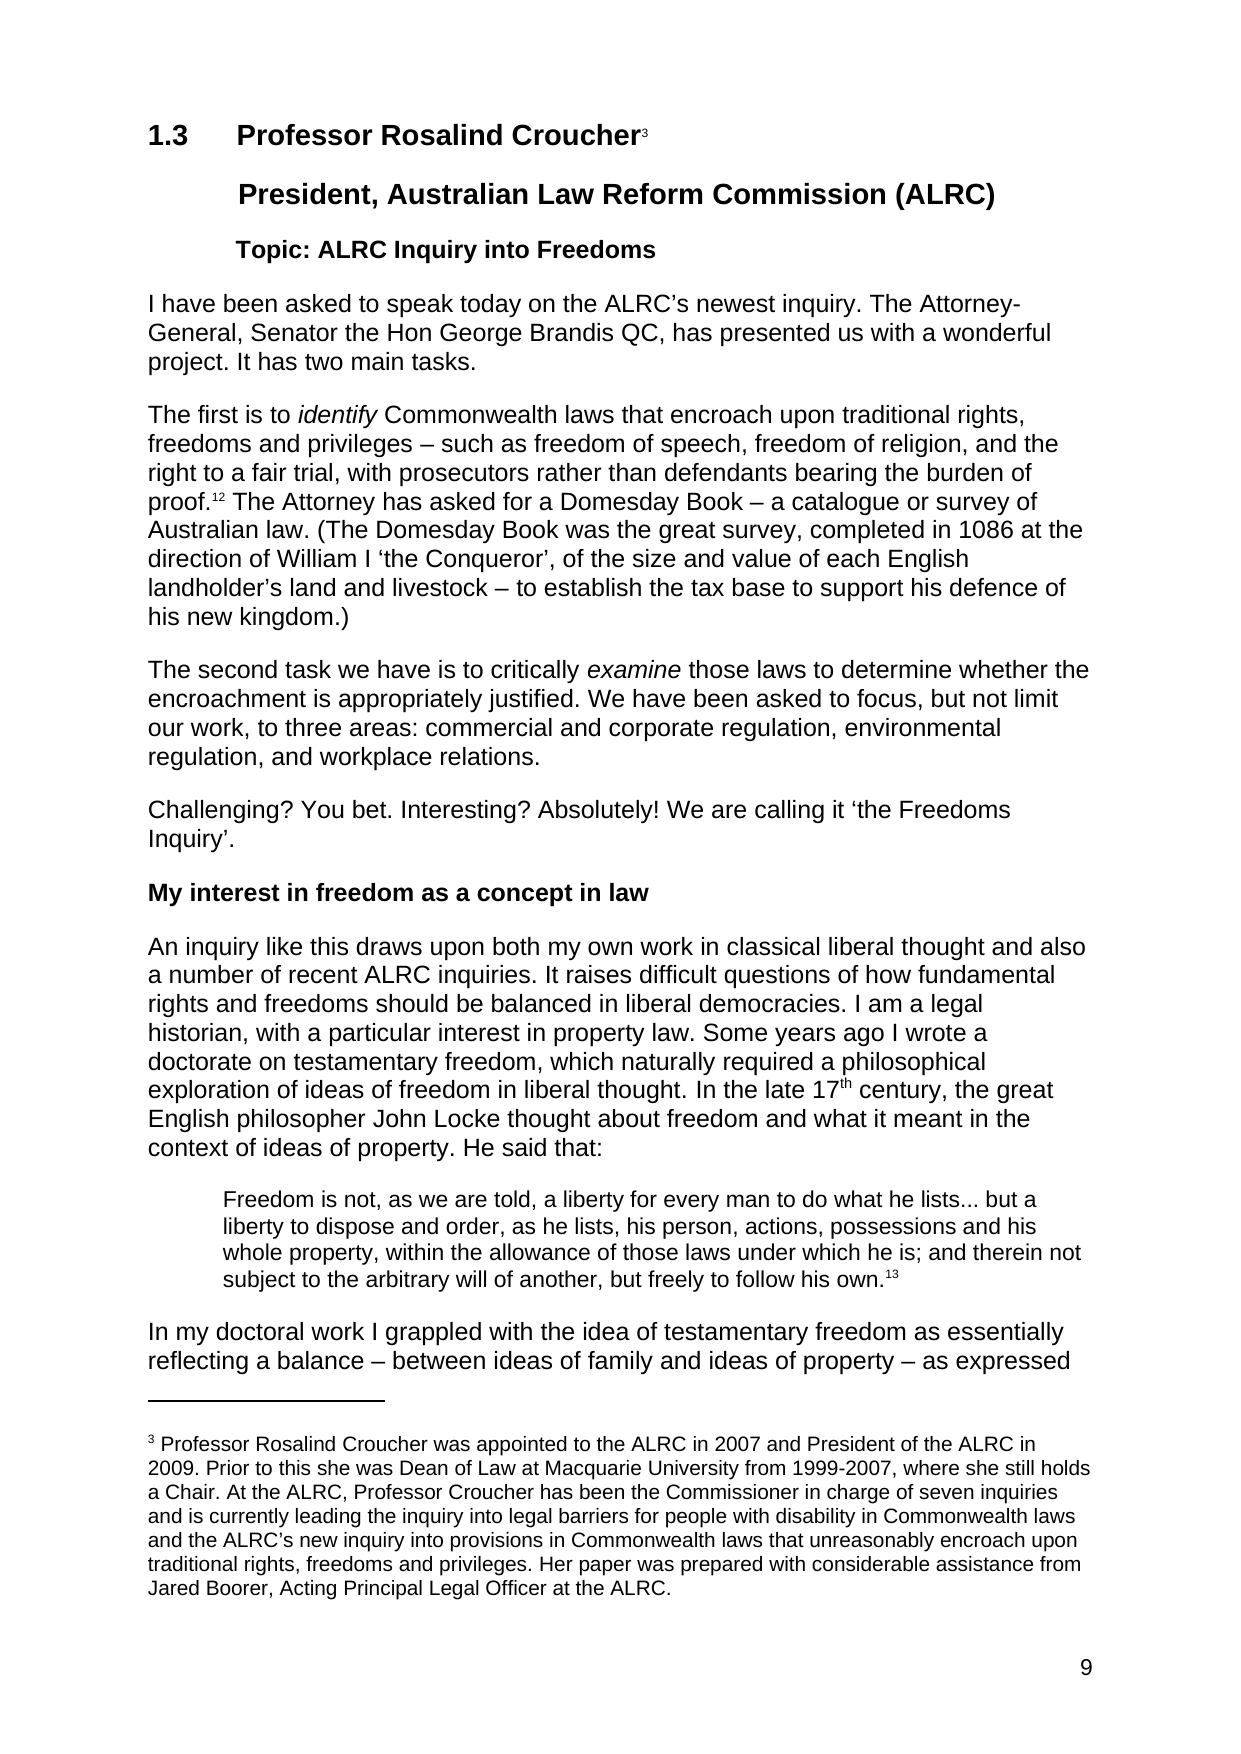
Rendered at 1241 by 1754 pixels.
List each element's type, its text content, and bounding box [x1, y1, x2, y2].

text Challenging? You bet. Interesting? Absolutely! We are calling it ‘the Freedoms Inquiry’. [148, 795, 1092, 853]
text An inquiry like this draws upon both my own work in classical liberal thought and also a number of recent ALRC inquiries. It raises difficult questions of how fundamental rights and freedoms should be balanced in liberal democracies. I am a legal historian, with a particular interest in property law. Some years ago I wrote a doctorate on testamentary freedom, which naturally required a philosophical exploration of ideas of freedom in liberal thought. In the late 17th century, the great English philosopher John Locke thought about freedom and what it meant in the context of ideas of property. He said that: [148, 931, 1092, 1161]
text My interest in freedom as a concept in law [148, 878, 1092, 906]
text President, Australian Law Reform Commission (ALRC) [89, 177, 1092, 210]
text I have been asked to speak today on the ALRC’s newest inquiry. The Attorney-General, Senator the Hon George Brandis QC, has presented us with a wonderful project. It has two main tasks. [148, 289, 1092, 375]
text The second task we have is to critically examine those laws to determine whether the encroachment is appropriately justified. We have been asked to focus, but not limit our work, to three areas: commercial and corporate regulation, environmental regulation, and workplace relations. [148, 655, 1092, 770]
text Topic: ALRC Inquiry into Freedoms [148, 235, 1092, 264]
text The first is to identify Commonwealth laws that encroach upon traditional rights, freedoms and privileges – such as freedom of speech, freedom of religion, and the right to a fair trial, with prosecutors rather than defendants bearing the burden of proof. The Attorney has asked for a Domesday Book – a catalogue or survey of Australian law. (The Domesday Book was the great survey, completed in 1086 at the direction of William I ‘the Conqueror’, of the size and value of each English landholder’s land and livestock – to establish the tax base to support his defence of his new kingdom.) [148, 400, 1092, 630]
text Freedom is not, as we are told, a liberty for every man to do what he lists... but a liberty to dispose and order, as he lists, his person, actions, possessions and his whole property, within the allowance of those laws under which he is; and therein not subject to the arbitrary will of another, but freely to follow his own. [223, 1186, 1092, 1292]
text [148, 1317, 1092, 1374]
subtitle Professor Rosalind Croucher [148, 118, 1092, 152]
